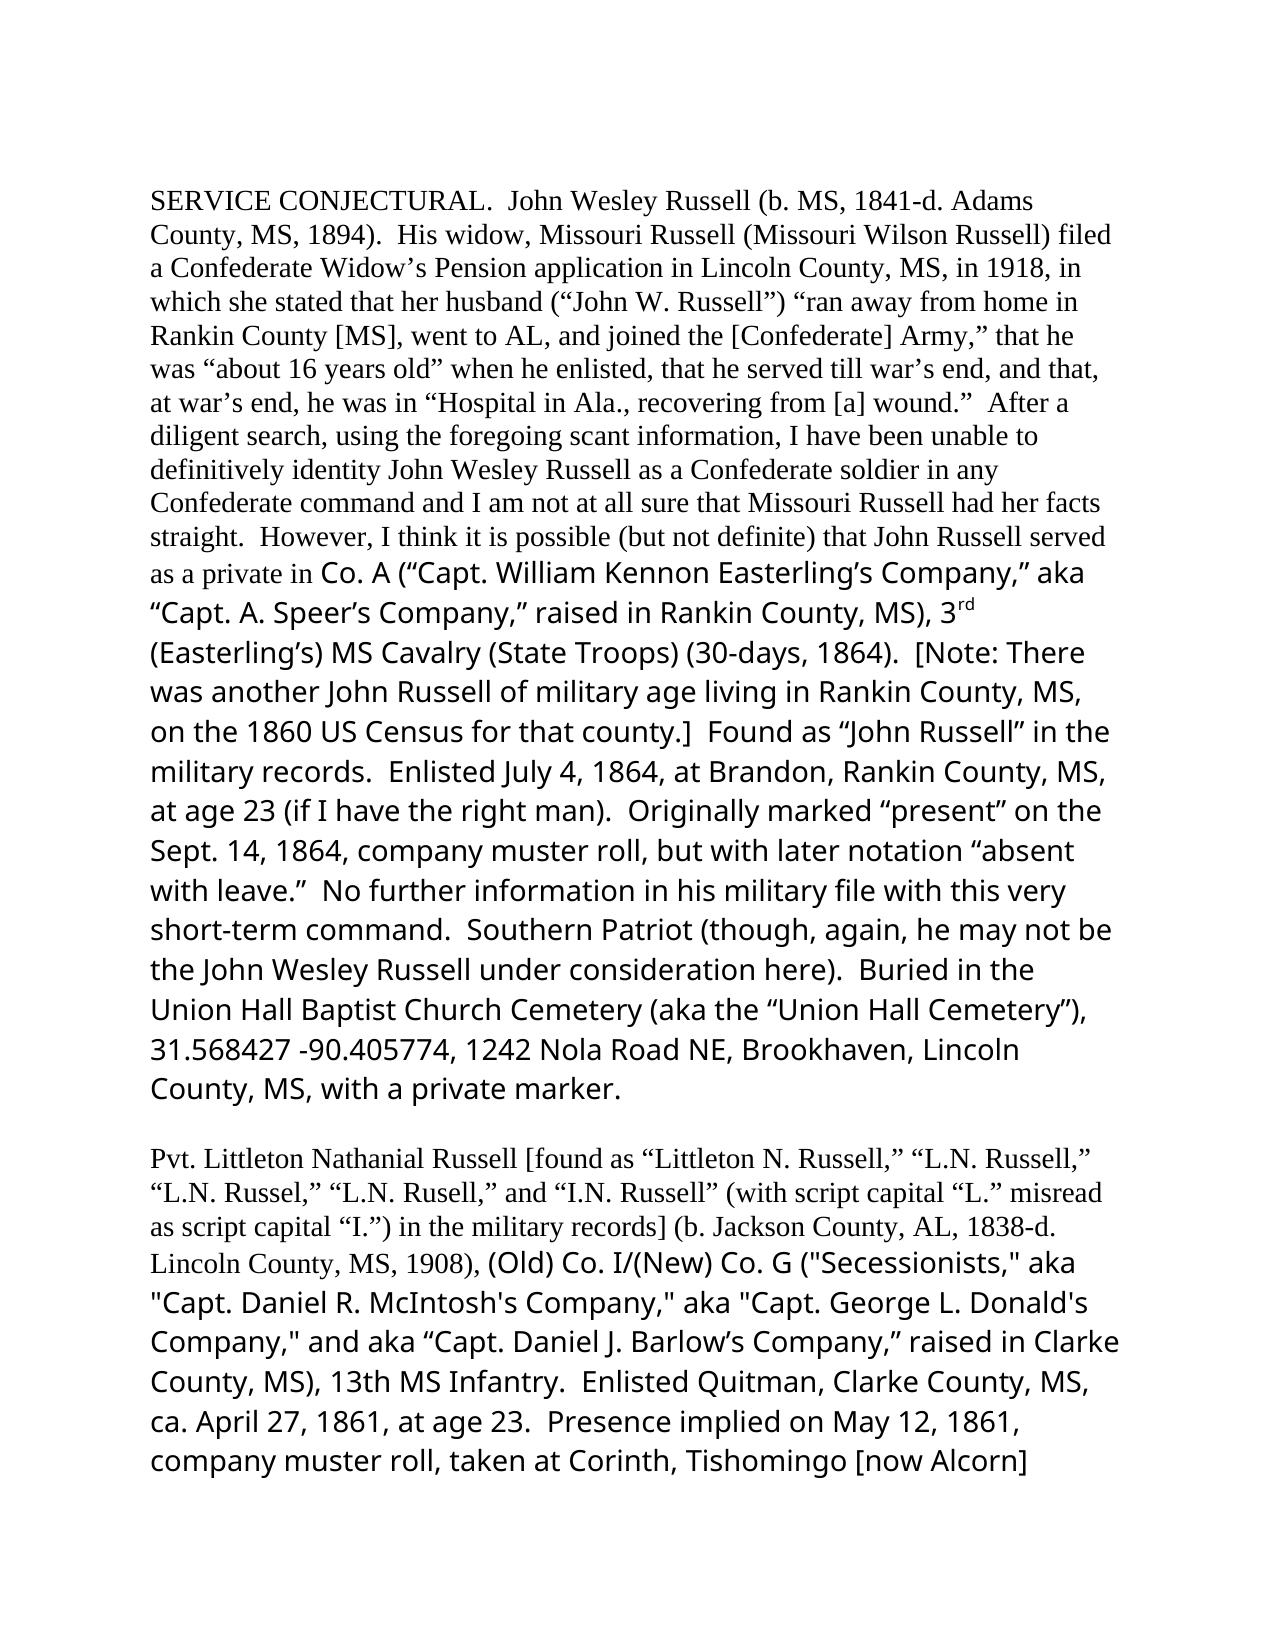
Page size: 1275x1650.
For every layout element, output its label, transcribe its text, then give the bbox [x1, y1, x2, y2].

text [150, 1142, 1125, 1480]
text SERVICE CONJECTURAL. John Wesley Russell (b. MS, 1841-d. Adams County, MS, 1894). His widow, Missouri Russell (Missouri Wilson Russell) filed a Confederate Widow’s Pension application in Lincoln County, MS, in 1918, in which she stated that her husband (“John W. Russell”) “ran away from home in Rankin County [MS], went to AL, and joined the [Confederate] Army,” that he was “about 16 years old” when he enlisted, that he served till war’s end, and that, at war’s end, he was in “Hospital in Ala., recovering from [a] wound.” After a diligent search, using the foregoing scant information, I have been unable to definitively identity John Wesley Russell as a Confederate soldier in any Confederate command and I am not at all sure that Missouri Russell had her facts straight. However, I think it is possible (but not definite) that John Russell served as a private in Co. A (“Capt. William Kennon Easterling’s Company,” aka “Capt. A. Speer’s Company,” raised in Rankin County, MS), 3rd (Easterling’s) MS Cavalry (State Troops) (30-days, 1864). [Note: There was another John Russell of military age living in Rankin County, MS, on the 1860 US Census for that county.] Found as “John Russell” in the military records. Enlisted July 4, 1864, at Brandon, Rankin County, MS, at age 23 (if I have the right man). Originally marked “present” on the Sept. 14, 1864, company muster roll, but with later notation “absent with leave.” No further information in his military file with this very short-term command. Southern Patriot (though, again, he may not be the John Wesley Russell under consideration here). Buried in the Union Hall Baptist Church Cemetery (aka the “Union Hall Cemetery”), 31.568427 -90.405774, 1242 Nola Road NE, Brookhaven, Lincoln County, MS, with a private marker. [150, 183, 1125, 1108]
